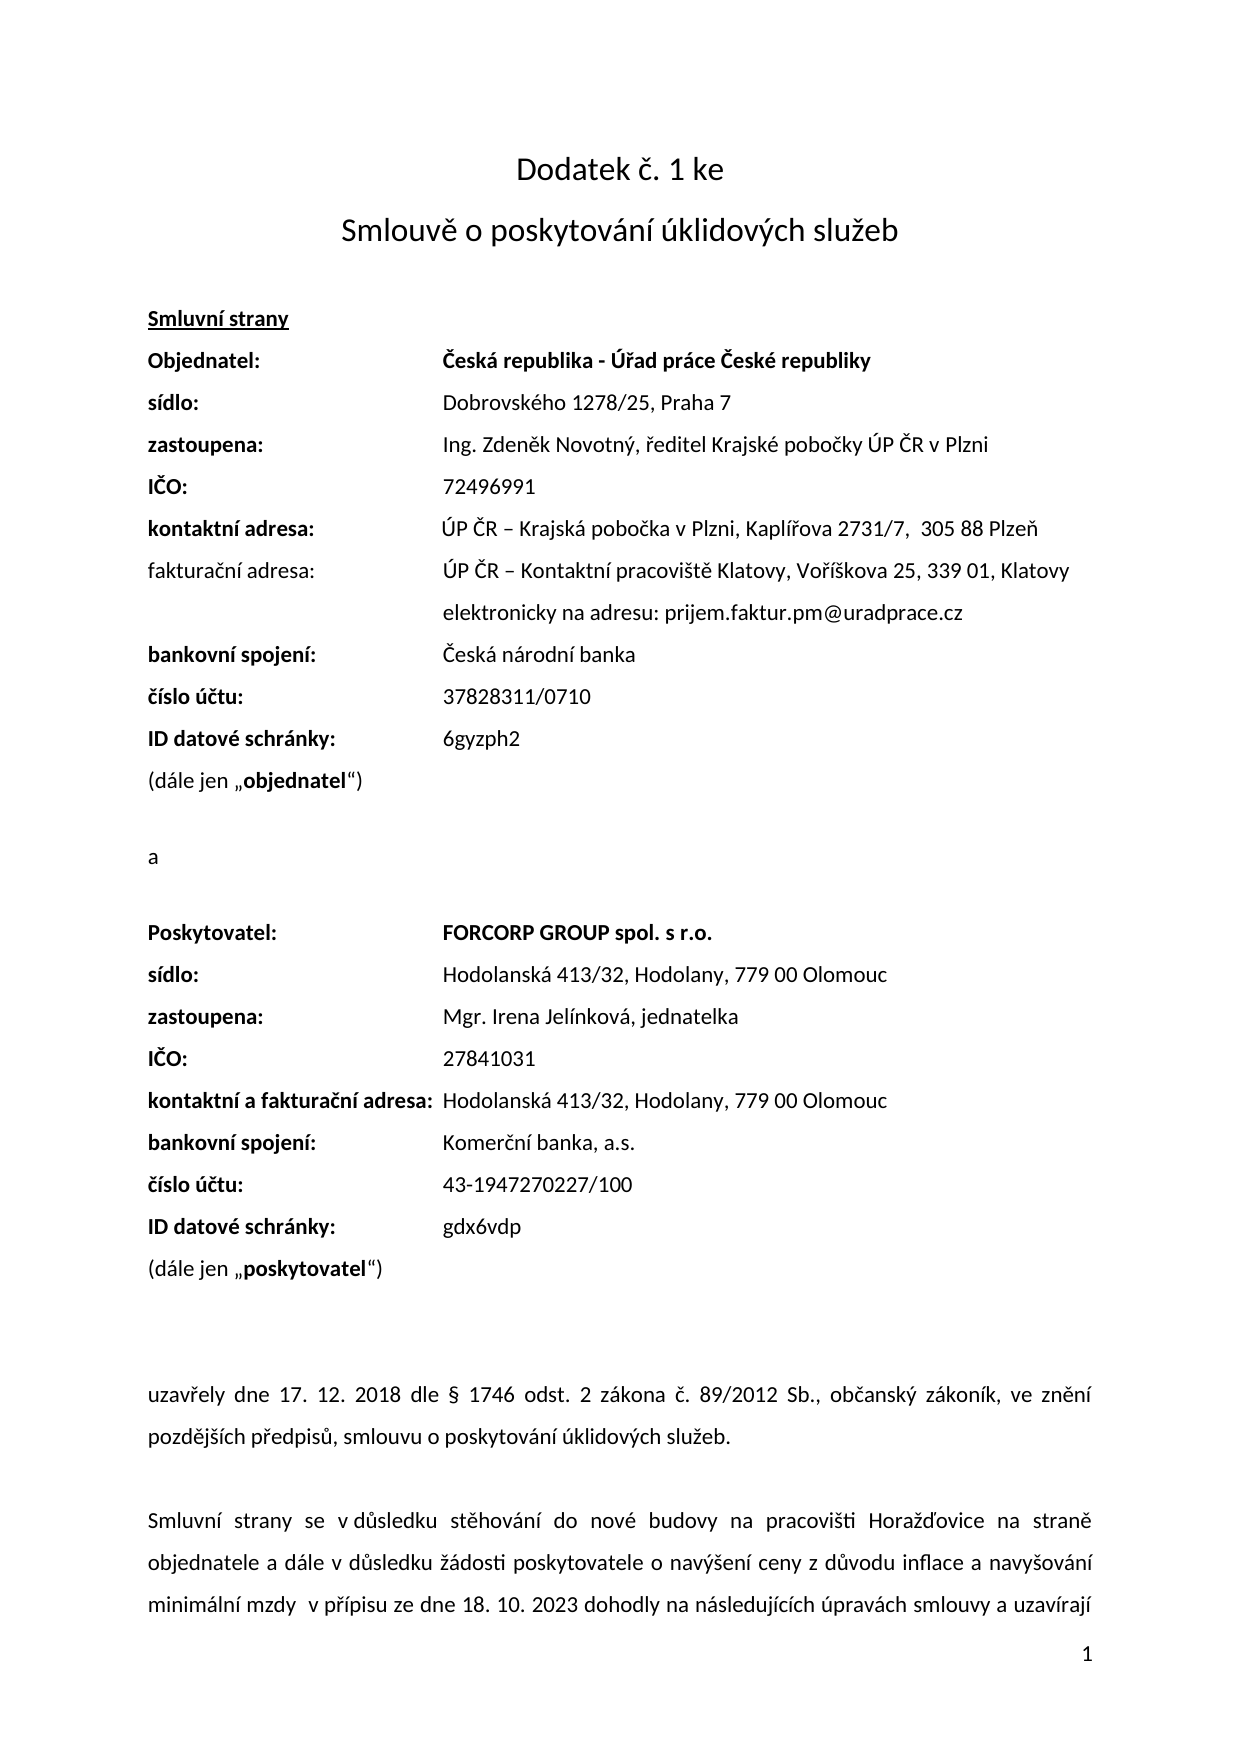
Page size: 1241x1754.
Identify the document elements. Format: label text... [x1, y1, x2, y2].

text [148, 1506, 1093, 1618]
text Poskytovatel: FORCORP GROUP spol. s r.o. [148, 918, 1093, 947]
text sídlo: Dobrovského 1278/25, Praha 7 [148, 388, 1093, 416]
text fakturační adresa: ÚP ČR – Kontaktní pracoviště Klatovy, Voříškova 25, 339 01, Klatovy [148, 556, 1093, 584]
text IČO: 27841031 [148, 1044, 1093, 1072]
text kontaktní a fakturační adresa: Hodolanská 413/32, Hodolany, 779 00 Olomouc [148, 1086, 1093, 1114]
text číslo účtu: 43-1947270227/100 [148, 1170, 1093, 1198]
text bankovní spojení: Komerční banka, a.s. [148, 1128, 1093, 1156]
text Smlouvě o poskytování úklidových služeb [148, 209, 1093, 249]
text ID datové schránky: gdx6vdp [148, 1212, 1093, 1240]
text kontaktní adresa: ÚP ČR – Krajská pobočka v Plzni, Kaplířova 2731/7, 305 88 Plzeň [148, 514, 1093, 542]
text číslo účtu: 37828311/0710 [148, 682, 1093, 710]
text a [148, 842, 1093, 870]
text IČO: 72496991 [148, 472, 1093, 500]
text zastoupena: Ing. Zdeněk Novotný, ředitel Krajské pobočky ÚP ČR v Plzni [148, 430, 1093, 458]
text sídlo: Hodolanská 413/32, Hodolany, 779 00 Olomouc [148, 961, 1093, 988]
text (dále jen „poskytovatel“) [148, 1254, 1093, 1282]
text uzavřely dne 17. 12. 2018 dle § 1746 odst. 2 zákona č. 89/2012 Sb., občanský zákoník, ve znění pozdějších předpisů, smlouvu o poskytování úklidových služeb. [148, 1380, 1093, 1450]
text zastoupena: Mgr. Irena Jelínková, jednatelka [148, 1002, 1093, 1031]
text elektronicky na adresu: prijem.faktur.pm@uradprace.cz [148, 598, 1093, 626]
text Smluvní strany [148, 304, 1093, 332]
text Objednatel: Česká republika - Úřad práce České republiky [148, 346, 1093, 374]
text (dále jen „objednatel“) [148, 766, 1093, 794]
text Dodatek č. 1 ke [148, 148, 1093, 188]
text bankovní spojení: Česká národní banka [148, 640, 1093, 668]
text ID datové schránky: 6gyzph2 [148, 724, 1093, 752]
